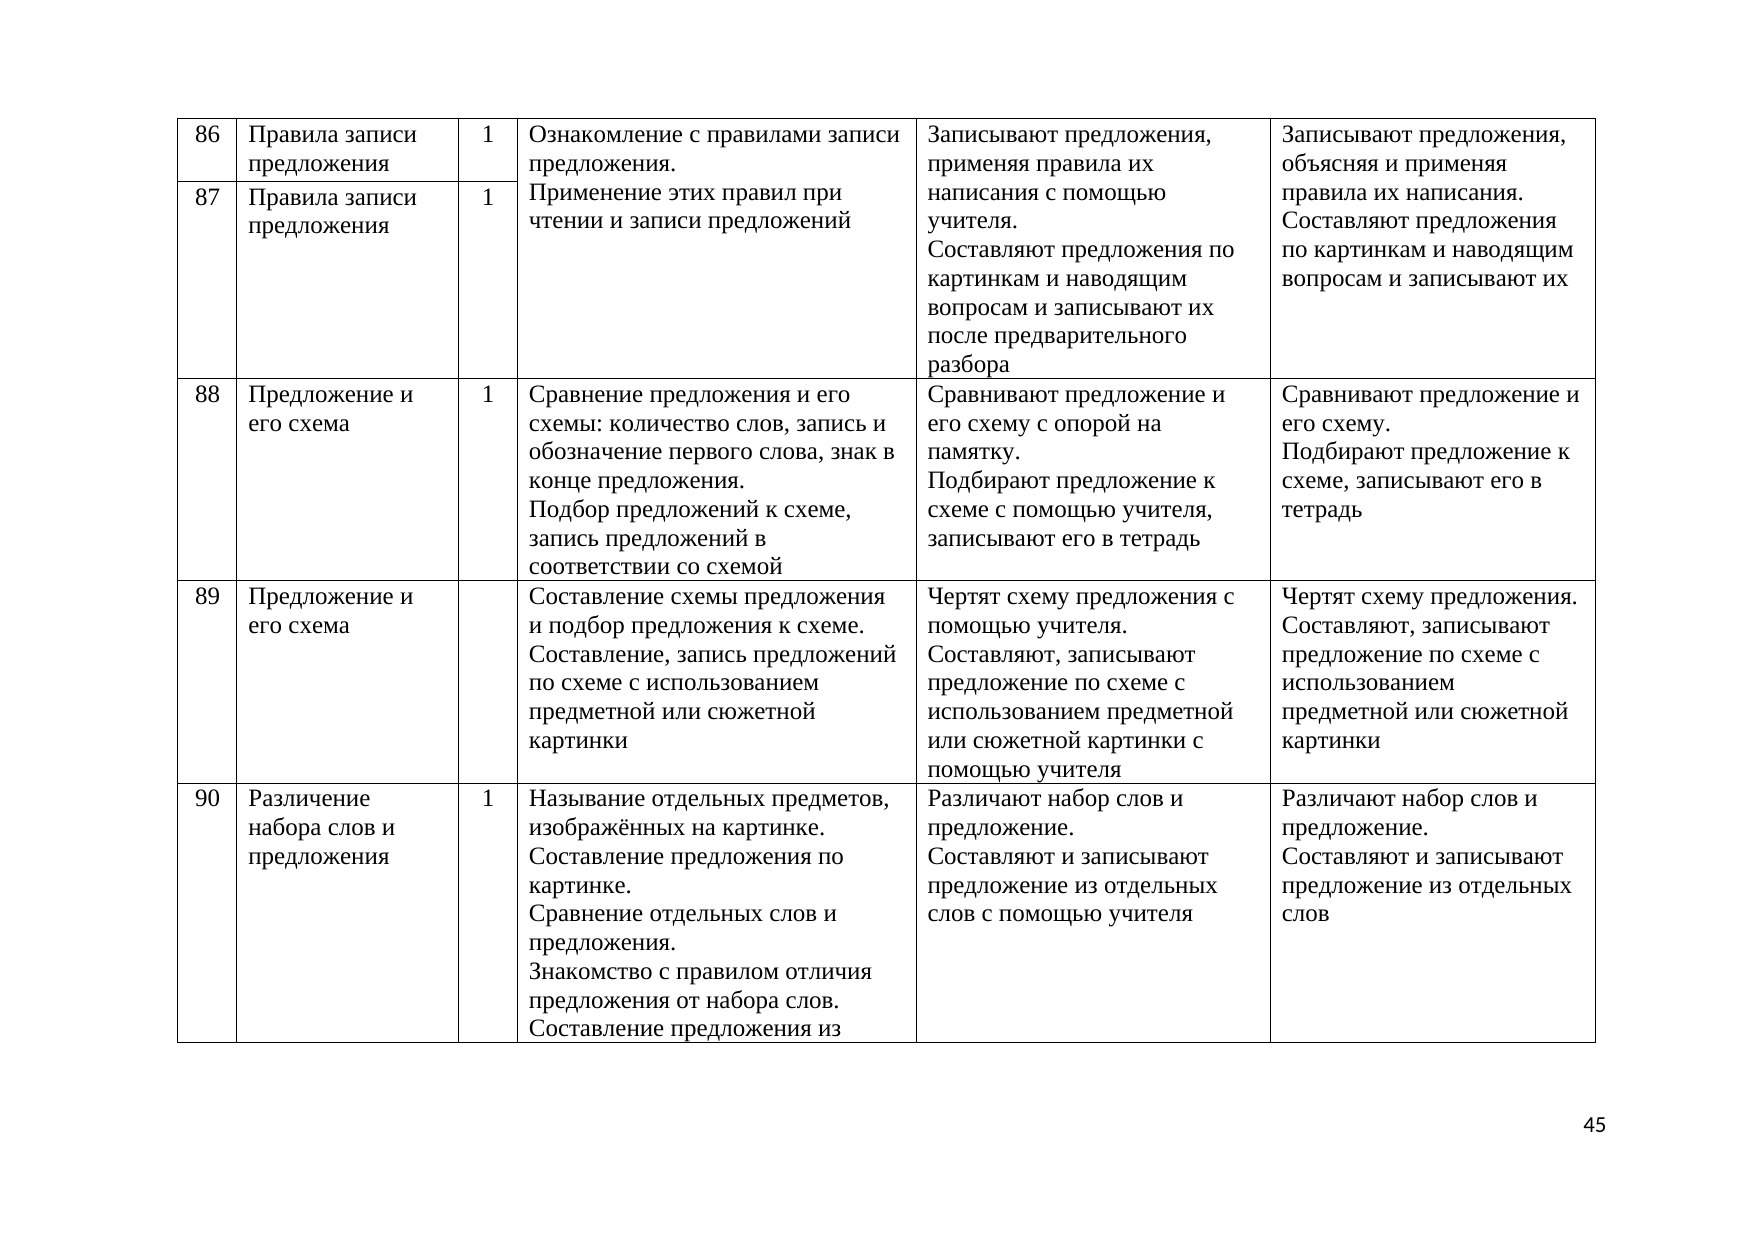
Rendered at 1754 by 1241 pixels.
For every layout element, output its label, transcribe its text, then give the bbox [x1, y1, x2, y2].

table_cell Составление схемы предложения и подбор предложения к схеме. Составление, запись предложений по схеме с использованием предметной или сюжетной картинки [518, 581, 916, 782]
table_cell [237, 784, 458, 1042]
table_cell Предложение и его схема [237, 379, 458, 580]
table_cell 88 [178, 379, 236, 580]
table_cell 1 [459, 784, 517, 1042]
table_header 86 [178, 119, 236, 181]
table_cell Чертят схему предложения. Составляют, записывают предложение по схеме с использованием предметной или сюжетной картинки [1271, 581, 1595, 782]
table_cell Сравнивают предложение и его схему. Подбирают предложение к схеме, записывают его в тетрадь [1271, 379, 1595, 580]
table_cell Сравнение предложения и его схемы: количество слов, запись и обозначение первого слова, знак в конце предложения. Подбор предложений к схеме, запись предложений в соответствии со схемой [518, 379, 916, 580]
table_cell 89 [178, 581, 236, 782]
table_header 1 [459, 119, 517, 181]
table_cell Чертят схему предложения с помощью учителя. Составляют, записывают предложение по схеме с использованием предметной или сюжетной картинки с помощью учителя [917, 581, 1270, 782]
table_cell 1 [459, 182, 517, 378]
table_header Записывают предложения, объясняя и применяя правила их написания. Составляют предложения по картинкам и наводящим вопросам и записывают их [1271, 119, 1595, 378]
table_cell Предложение и его схема [237, 581, 458, 782]
table_cell 87 [178, 182, 236, 378]
table_cell Сравнивают предложение и его схему с опорой на памятку. Подбирают предложение к схеме с помощью учителя, записывают его в тетрадь [917, 379, 1270, 580]
table_cell 1 [459, 379, 517, 580]
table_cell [1271, 784, 1595, 1042]
table_cell 90 [178, 784, 236, 1042]
table_header Записывают предложения, применяя правила их написания с помощью учителя. Составляют предложения по картинкам и наводящим вопросам и записывают их после предварительного разбора [917, 119, 1270, 378]
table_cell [917, 784, 1270, 1042]
table_cell Правила записи предложения [237, 182, 458, 378]
table_cell [459, 581, 517, 782]
table_header Ознакомление с правилами записи предложения. Применение этих правил при чтении и записи предложений [518, 119, 916, 378]
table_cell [518, 784, 916, 1042]
table_header Правила записи предложения [237, 119, 458, 181]
